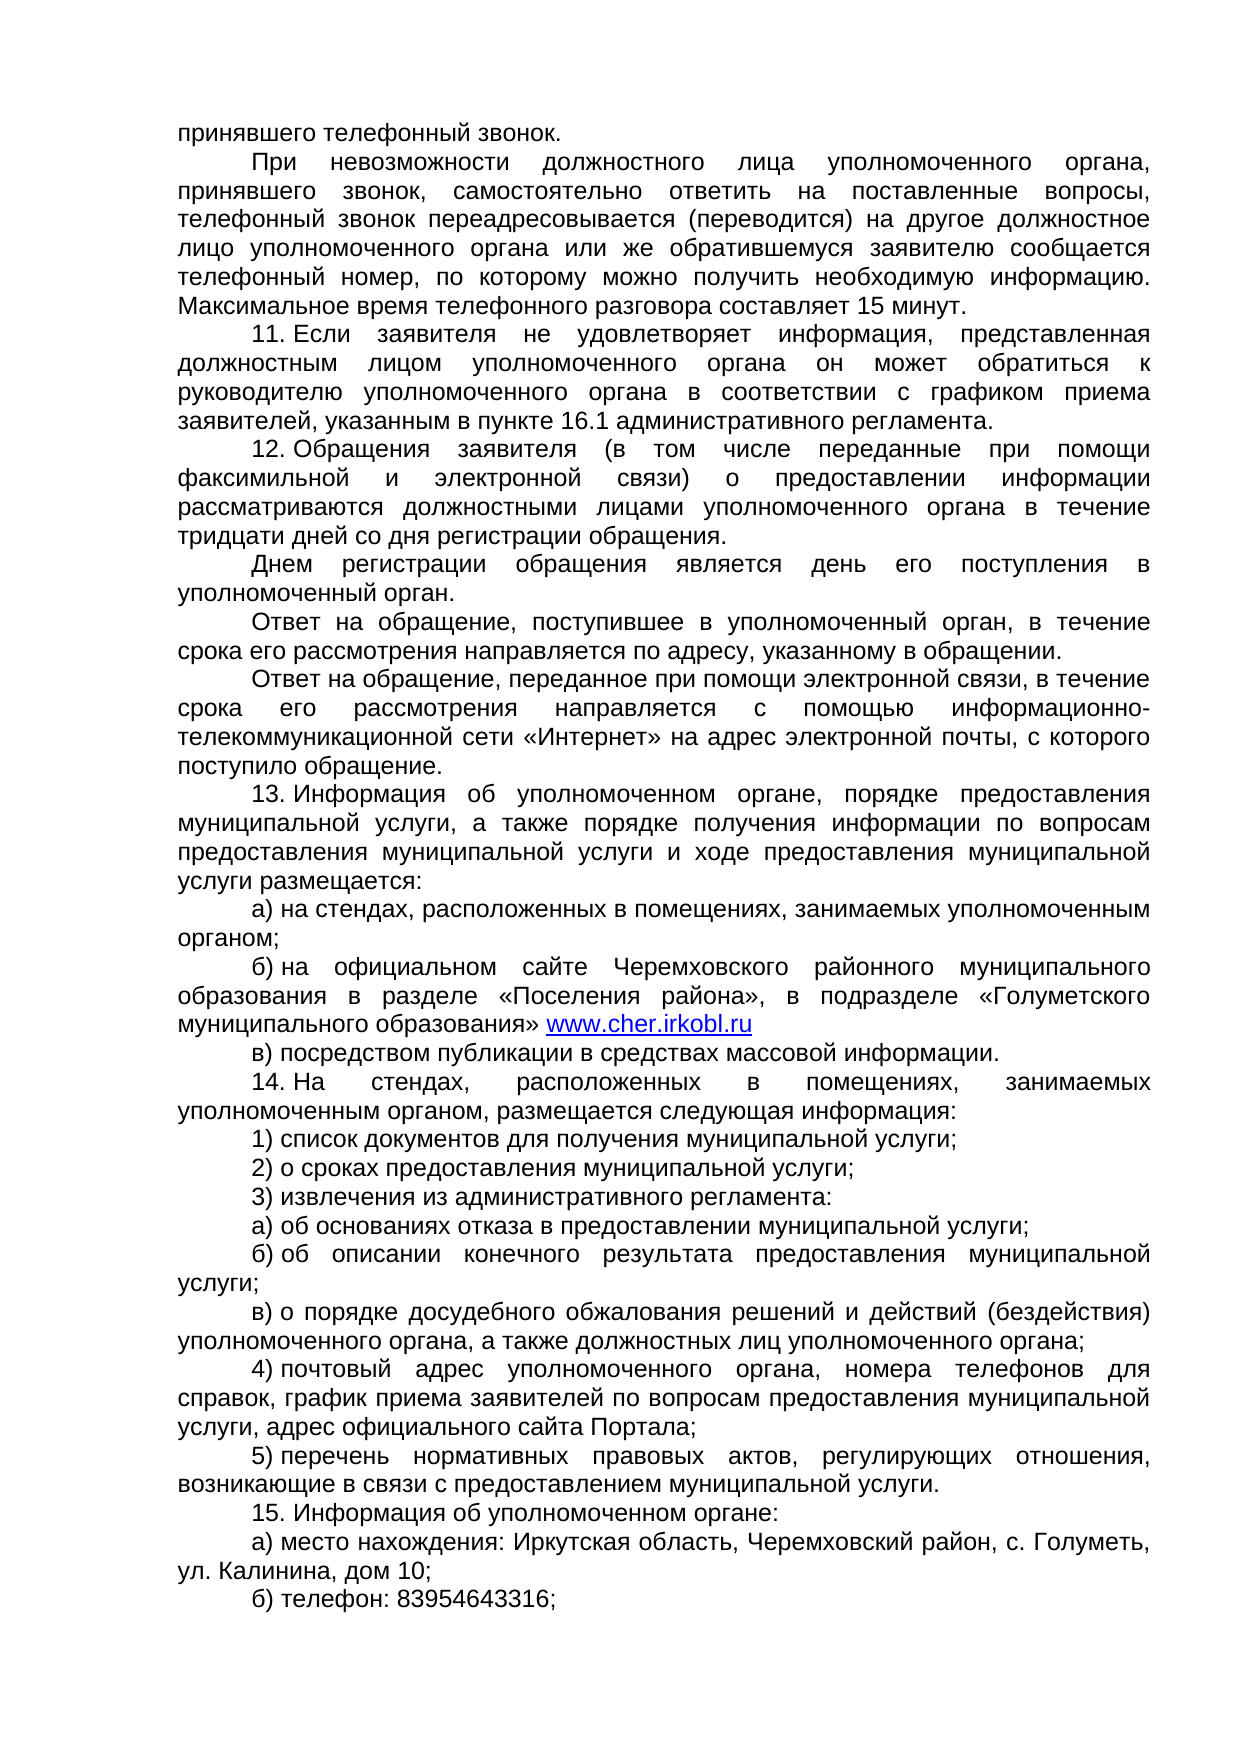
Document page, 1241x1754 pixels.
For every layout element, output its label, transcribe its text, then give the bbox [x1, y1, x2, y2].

text 5) перечень нормативных правовых актов, регулирующих отношения, возникающие в связи с предоставлением муниципальной услуги. [177, 1441, 1152, 1498]
text Ответ на обращение, поступившее в уполномоченный орган, в течение срока его рассмотрения направляется по адресу, указанному в обращении. [177, 607, 1152, 664]
text 3) извлечения из административного регламента: [177, 1182, 1152, 1211]
text а) об основаниях отказа в предоставлении муниципальной услуги; [177, 1211, 1152, 1239]
text б) на официальном сайте Черемховского районного муниципального образования в разделе «Поселения района», в подразделе «Голуметского муниципального образования» www.cher.irkobl.ru [177, 952, 1152, 1038]
text 14. На стендах, расположенных в помещениях, занимаемых уполномоченным органом, размещается следующая информация: [177, 1067, 1152, 1124]
text Днем регистрации обращения является день его поступления в уполномоченный орган. [177, 549, 1152, 607]
text в) посредством публикации в средствах массовой информации. [177, 1038, 1152, 1067]
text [177, 118, 1152, 147]
text б) об описании конечного результата предоставления муниципальной услуги; [177, 1239, 1152, 1297]
text 2) о сроках предоставления муниципальной услуги; [177, 1153, 1152, 1182]
text Ответ на обращение, переданное при помощи электронной связи, в течение срока его рассмотрения направляется с помощью информационно-телекоммуникационной сети «Интернет» на адрес электронной почты, с которого поступило обращение. [177, 664, 1152, 779]
text 12. Обращения заявителя (в том числе переданные при помощи факсимильной и электронной связи) о предоставлении информации рассматриваются должностными лицами уполномоченного органа в течение тридцати дней со дня регистрации обращения. [177, 434, 1152, 549]
text б) телефон: 83954643316; [177, 1584, 1152, 1613]
text в) о порядке досудебного обжалования решений и действий (бездействия) уполномоченного органа, а также должностных лиц уполномоченного органа; [177, 1297, 1152, 1354]
text 4) почтовый адрес уполномоченного органа, номера телефонов для справок, график приема заявителей по вопросам предоставления муниципальной услуги, адрес официального сайта Портала; [177, 1354, 1152, 1441]
text 11. Если заявителя не удовлетворяет информация, представленная должностным лицом уполномоченного органа он может обратиться к руководителю уполномоченного органа в соответствии с графиком приема заявителей, указанным в пункте 16.1 административного регламента. [177, 319, 1152, 434]
text а) место нахождения: Иркутская область, Черемховский район, с. Голуметь, ул. Калинина, дом 10; [177, 1527, 1152, 1584]
text При невозможности должностного лица уполномоченного органа, принявшего звонок, самостоятельно ответить на поставленные вопросы, телефонный звонок переадресовывается (переводится) на другое должностное лицо уполномоченного органа или же обратившемуся заявителю сообщается телефонный номер, по которому можно получить необходимую информацию. Максимальное время телефонного разговора составляет 15 минут. [177, 147, 1152, 319]
text а) на стендах, расположенных в помещениях, занимаемых уполномоченным органом; [177, 894, 1152, 952]
text 13. Информация об уполномоченном органе, порядке предоставления муниципальной услуги, а также порядке получения информации по вопросам предоставления муниципальной услуги и ходе предоставления муниципальной услуги размещается: [177, 779, 1152, 894]
text 1) список документов для получения муниципальной услуги; [177, 1124, 1152, 1153]
text 15. Информация об уполномоченном органе: [177, 1498, 1152, 1527]
